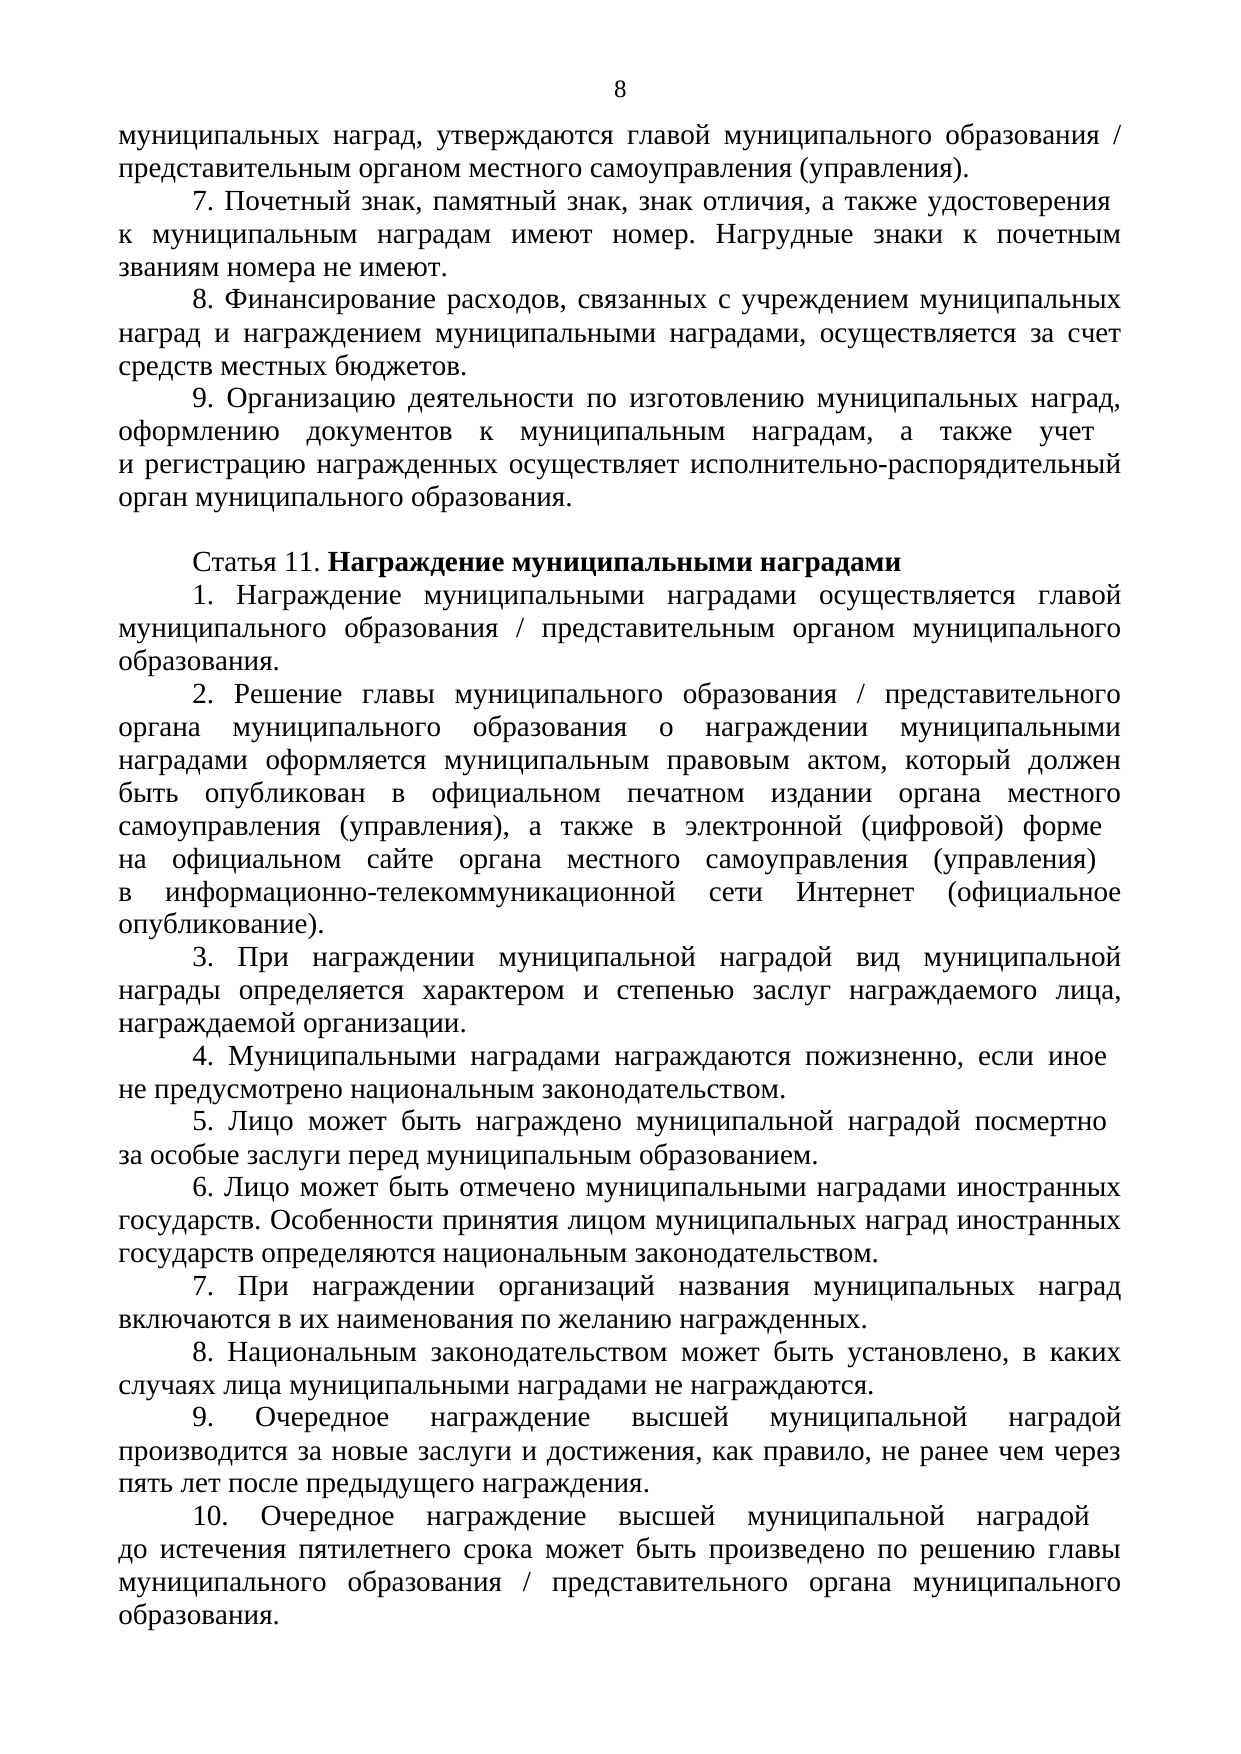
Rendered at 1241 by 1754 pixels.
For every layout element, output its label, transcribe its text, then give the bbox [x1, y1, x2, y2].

text 5. Лицо может быть награждено муниципальной наградой посмертно за особые заслуги перед муниципальным образованием. [118, 1104, 1122, 1170]
text 1. Награждение муниципальными наградами осуществляется главой муниципального образования / представительным органом муниципального образования. [118, 578, 1122, 677]
text 8. Национальным законодательством может быть установлено, в каких случаях лица муниципальными наградами не награждаются. [118, 1335, 1122, 1400]
text 10. Очередное награждение высшей муниципальной наградой до истечения пятилетнего срока может быть произведено по решению главы муниципального образования / представительного органа муниципального образования. [118, 1499, 1122, 1631]
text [118, 118, 1122, 184]
text 9. Организацию деятельности по изготовлению муниципальных наград, оформлению документов к муниципальным наградам, а также учет и регистрацию награжденных осуществляет исполнительно-распорядительный орган муниципального образования. [118, 381, 1122, 513]
text 4. Муниципальными наградами награждаются пожизненно, если иное не предусмотрено национальным законодательством. [118, 1039, 1122, 1104]
text 7. При награждении организаций названия муниципальных наград включаются в их наименования по желанию награжденных. [118, 1269, 1122, 1335]
text 9. Очередное награждение высшей муниципальной наградой производится за новые заслуги и достижения, как правило, не ранее чем через пять лет после предыдущего награждения. [118, 1400, 1122, 1499]
text 6. Лицо может быть отмечено муниципальными наградами иностранных государств. Особенности принятия лицом муниципальных наград иностранных государств определяются национальным законодательством. [118, 1170, 1122, 1269]
text 2. Решение главы муниципального образования / представительного органа муниципального образования о награждении муниципальными наградами оформляется муниципальным правовым актом, который должен быть опубликован в официальном печатном издании органа местного самоуправления (управления), а также в электронной (цифровой) форме на официальном сайте органа местного самоуправления (управления) в информационно-телекоммуникационной сети Интернет (официальное опубликование). [118, 677, 1122, 940]
subtitle Статья 11. Награждение муниципальными наградами [118, 546, 1122, 578]
text 8. Финансирование расходов, связанных с учреждением муниципальных наград и награждением муниципальными наградами, осуществляется за счет средств местных бюджетов. [118, 282, 1122, 381]
text 3. При награждении муниципальной наградой вид муниципальной награды определяется характером и степенью заслуг награждаемого лица, награждаемой организации. [118, 940, 1122, 1039]
text 7. Почетный знак, памятный знак, знак отличия, а также удостоверения к муниципальным наградам имеют номер. Нагрудные знаки к почетным званиям номера не имеют. [118, 184, 1122, 282]
